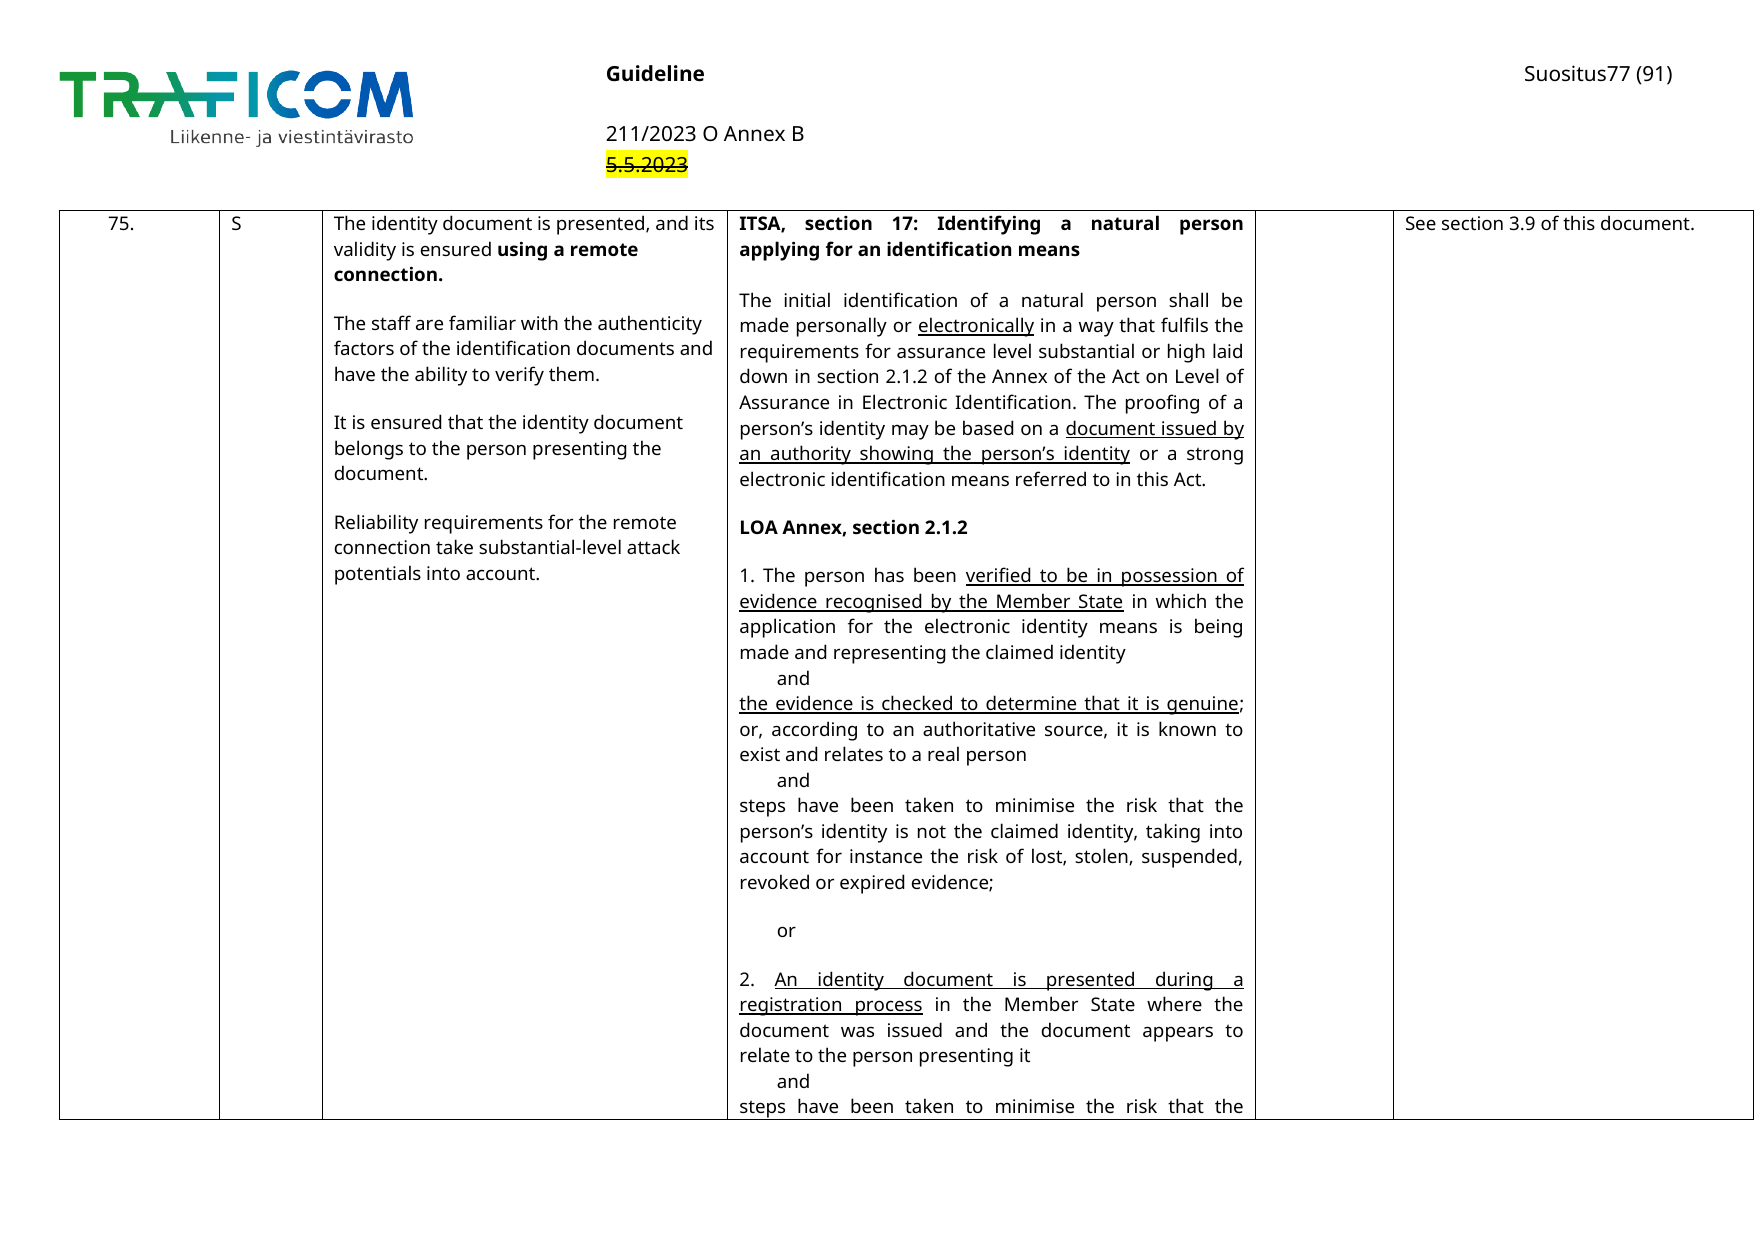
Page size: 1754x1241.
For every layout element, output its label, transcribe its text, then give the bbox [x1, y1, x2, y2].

table_cell S [220, 211, 322, 1119]
table_cell See section 3.9 of this document. [1394, 211, 1753, 1119]
table_cell [60, 211, 219, 1119]
picture [59, 70, 414, 148]
table_cell [1256, 211, 1393, 1119]
